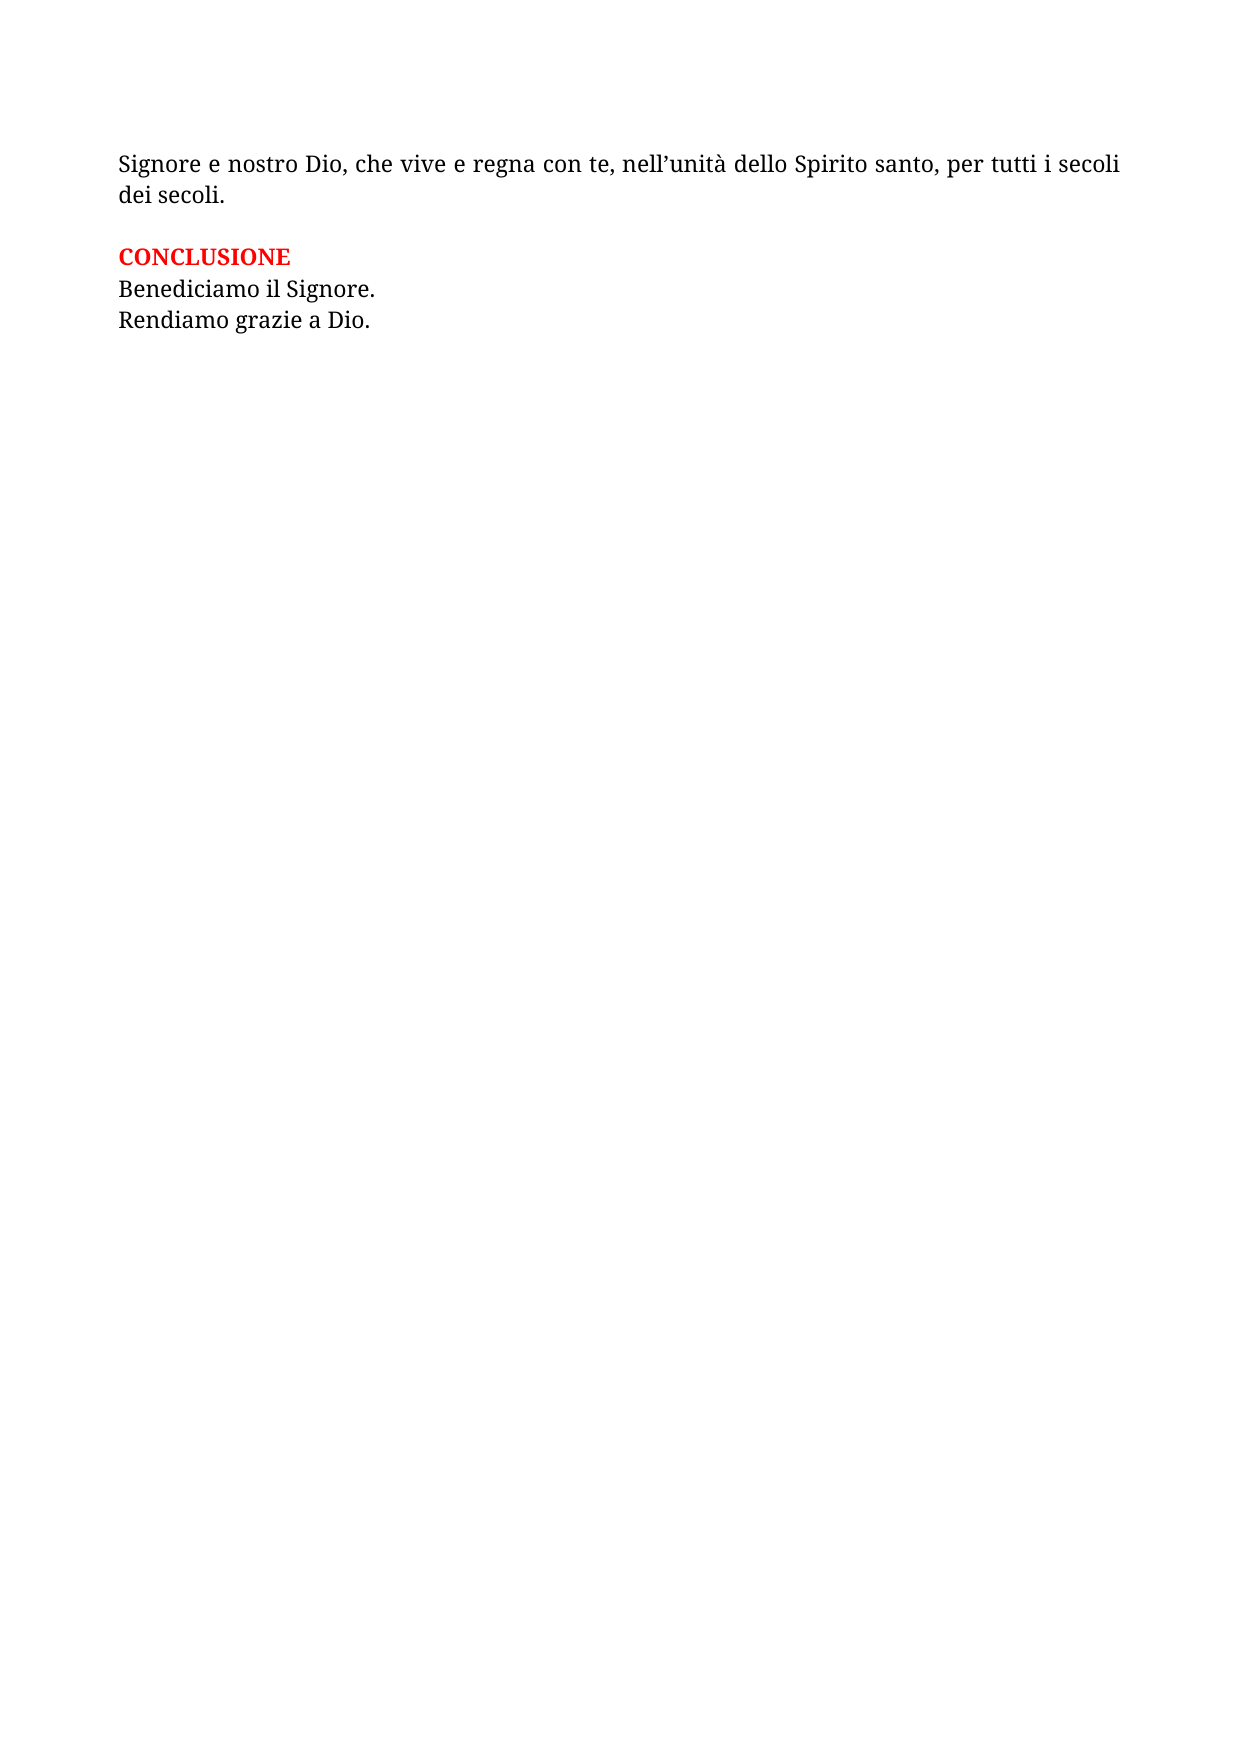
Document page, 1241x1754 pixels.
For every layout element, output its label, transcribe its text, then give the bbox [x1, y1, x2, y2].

text Rendiamo grazie a Dio. [118, 304, 1122, 335]
text Benediciamo il Signore. [118, 273, 1122, 304]
text CONCLUSIONE [118, 241, 1122, 273]
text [118, 148, 1122, 210]
